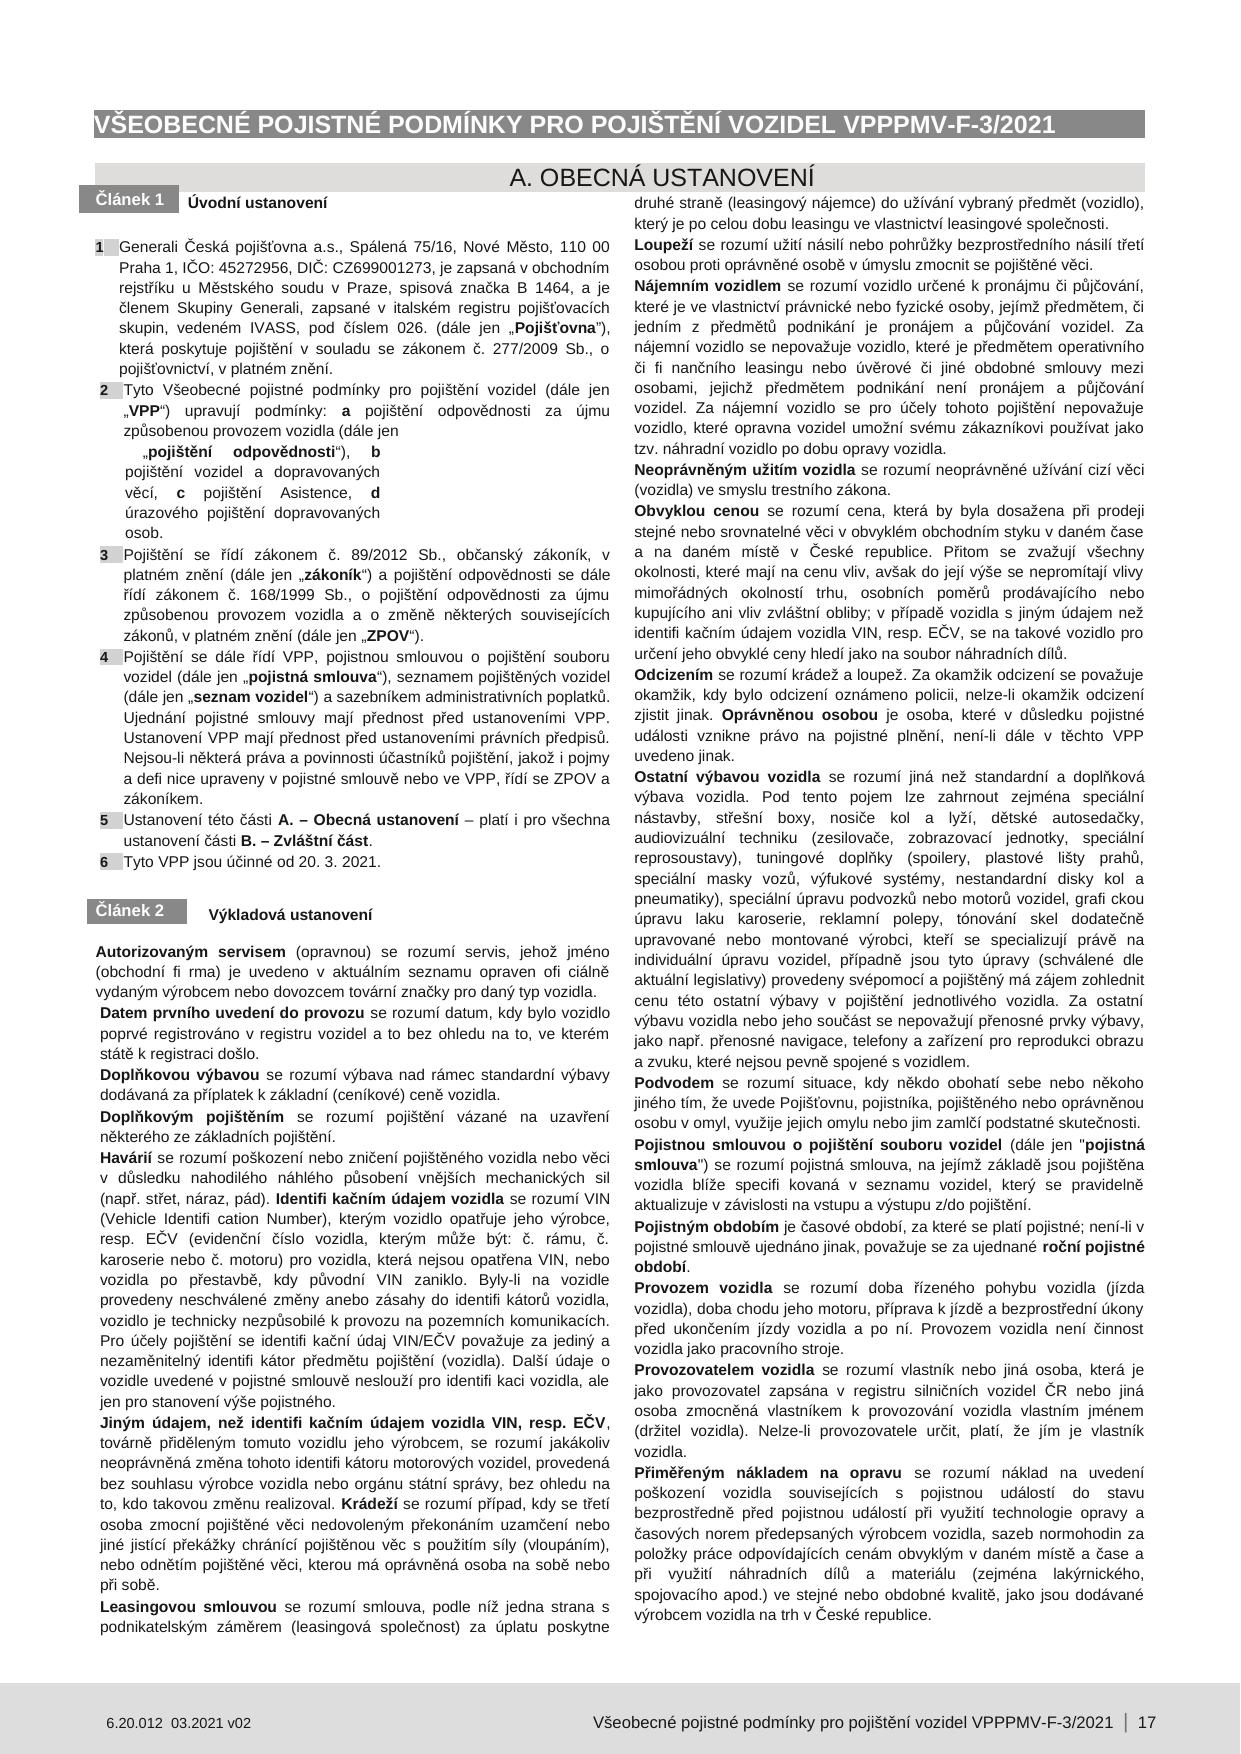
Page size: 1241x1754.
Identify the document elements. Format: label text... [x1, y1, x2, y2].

text Loupeží se rozumí užití násilí nebo pohrůžky bezprostředního násilí třetí osobou proti oprávněné osobě v úmyslu zmocnit se pojištěné věci. [634, 236, 1145, 274]
text Jiným údajem, než identifi kačním údajem vozidla VIN, resp. EČV, továrně přiděleným tomuto vozidlu jeho výrobcem, se rozumí jakákoliv neoprávněná změna tohoto identifi kátoru motorových vozidel, provedená bez souhlasu výrobce vozidla nebo orgánu státní správy, bez ohledu na to, kdo takovou změnu realizoval. Krádeží se rozumí případ, kdy se třetí osoba zmocní pojištěné věci nedovoleným překonáním uzamčení nebo jiné jistící překážky chránící pojištěnou věc s použitím síly (vloupáním), nebo odnětím pojištěné věci, kterou má oprávněná osoba na sobě nebo při sobě. [100, 1414, 611, 1594]
subtitle Úvodní ustanovení [179, 194, 606, 212]
text Datem prvního uvedení do provozu se rozumí datum, kdy bylo vozidlo poprvé registrováno v registru vozidel a to bez ohledu na to, ve kterém státě k registraci došlo. [100, 1004, 611, 1063]
text VŠEOBECNÉ POJISTNÉ PODMÍNKY PRO POJIŠTĚNÍ VOZIDEL VPPPMV-F-3/2021 [94, 110, 1145, 138]
text A. OBECNÁ USTANOVENÍ [95, 163, 1145, 192]
text Provozovatelem vozidla se rozumí vlastník nebo jiná osoba, která je jako provozovatel zapsána v registru silničních vozidel ČR nebo jiná osoba zmocněná vlastníkem k provozování vozidla vlastním jménem (držitel vozidla). Nelze-li provozovatele určit, platí, že jím je vlastník vozidla. [634, 1361, 1145, 1460]
table_header Článek 2 [87, 899, 187, 924]
subtitle Výkladová ustanovení [187, 905, 606, 923]
text Neoprávněným užitím vozidla se rozumí neoprávněné užívání cizí věci (vozidla) ve smyslu trestního zákona. [634, 461, 1145, 499]
text Leasingovou smlouvou se rozumí smlouva, podle níž jedna strana s podnikatelským záměrem (leasingová společnost) za úplatu poskytne druhé straně (leasingový nájemce) do užívání vybraný předmět (vozidlo), který je po celou dobu leasingu ve vlastnictví leasingové společnosti. [634, 194, 1145, 232]
text Odcizením se rozumí krádež a loupež. Za okamžik odcizení se považuje okamžik, kdy bylo odcizení oznámeno policii, nelze-li okamžik odcizení zjistit jinak. Oprávněnou osobou je osoba, které v důsledku pojistné události vznikne právo na pojistné plnění, není-li dále v těchto VPP uvedeno jinak. [634, 666, 1145, 765]
text Obvyklou cenou se rozumí cena, která by byla dosažena při prodeji stejné nebo srovnatelné věci v obvyklém obchodním styku v daném čase a na daném místě v České republice. Přitom se zvažují všechny okolnosti, které mají na cenu vliv, avšak do její výše se nepromítají vlivy mimořádných okolností trhu, osobních poměrů prodávajícího nebo kupujícího ani vliv zvláštní obliby; v případě vozidla s jiným údajem než identifi kačním údajem vozidla VIN, resp. EČV, se na takové vozidlo pro určení jeho obvyklé ceny hledí jako na soubor náhradních dílů. [634, 502, 1145, 662]
text Pojistným obdobím je časové období, za které se platí pojistné; není-li v pojistné smlouvě ujednáno jinak, považuje se za ujednané roční pojistné období. [634, 1217, 1145, 1276]
text Přiměřeným nákladem na opravu se rozumí náklad na uvedení poškození vozidla souvisejících s pojistnou událostí do stavu bezprostředně před pojistnou událostí při využití technologie opravy a časových norem předepsaných výrobcem vozidla, sazeb normohodin za položky práce odpovídajících cenám obvyklým v daném místě a čase a při využití náhradních dílů a materiálu (zejména lakýrnického, spojovacího apod.) ve stejné nebo obdobné kvalitě, jako jsou dodávané výrobcem vozidla na trh v České republice. [634, 1463, 1145, 1624]
list Ustanovení této části A. – Obecná ustanovení – platí i pro všechna ustanovení části B. – Zvláštní část. [100, 811, 611, 849]
text Nájemním vozidlem se rozumí vozidlo určené k pronájmu či půjčování, které je ve vlastnictví právnické nebo fyzické osoby, jejímž předmětem, či jedním z předmětů podnikání je pronájem a půjčování vozidel. Za nájemní vozidlo se nepovažuje vozidlo, které je předmětem operativního či fi nančního leasingu nebo úvěrové či jiné obdobné smlouvy mezi osobami, jejichž předmětem podnikání není pronájem a půjčování vozidel. Za nájemní vozidlo se pro účely tohoto pojištění nepovažuje vozidlo, které opravna vozidel umožní svému zákazníkovi používat jako tzv. náhradní vozidlo po dobu opravy vozidla. [634, 277, 1145, 458]
list Generali Česká pojišťovna a.s., Spálená 75/16, Nové Město, 110 00 Praha 1, IČO: 45272956, DIČ: CZ699001273, je zapsaná v obchodním rejstříku u Městského soudu v Praze, spisová značka B 1464, a je členem Skupiny Generali, zapsané v italském registru pojišťovacích skupin, vedeném IVASS, pod číslem 026. (dále jen „Pojišťovna”), která poskytuje pojištění v souladu se zákonem č. 277/2009 Sb., o pojišťovnictví, v platném znění. [95, 238, 611, 378]
text Ostatní výbavou vozidla se rozumí jiná než standardní a doplňková výbava vozidla. Pod tento pojem lze zahrnout zejména speciální nástavby, střešní boxy, nosiče kol a lyží, dětské autosedačky, audiovizuální techniku (zesilovače, zobrazovací jednotky, speciální reprosoustavy), tuningové doplňky (spoilery, plastové lišty prahů, speciální masky vozů, výfukové systémy, nestandardní disky kol a pneumatiky), speciální úpravu podvozků nebo motorů vozidel, grafi ckou úpravu laku karoserie, reklamní polepy, tónování skel dodatečně upravované nebo montované výrobci, kteří se specializují právě na individuální úpravu vozidel, případně jsou tyto úpravy (schválené dle aktuální legislativy) provedeny svépomocí a pojištěný má zájem zohlednit cenu této ostatní výbavy v pojištění jednotlivého vozidla. Za ostatní výbavu vozidla nebo jeho součást se nepovažují přenosné prvky výbavy, jako např. přenosné navigace, telefony a zařízení pro reprodukci obrazu a zvuku, které nejsou pevně spojené s vozidlem. [634, 768, 1145, 1070]
list Pojištění se dále řídí VPP, pojistnou smlouvou o pojištění souboru vozidel (dále jen „pojistná smlouva“), seznamem pojištěných vozidel (dále jen „seznam vozidel“) a sazebníkem administrativních poplatků. Ujednání pojistné smlouvy mají přednost před ustanoveními VPP. Ustanovení VPP mají přednost před ustanoveními právních předpisů. Nejsou-li některá práva a povinnosti účastníků pojištění, jakož i pojmy a defi nice upraveny v pojistné smlouvě nebo ve VPP, řídí se ZPOV a zákoníkem. [100, 648, 611, 808]
text Doplňkovou výbavou se rozumí výbava nad rámec standardní výbavy dodávaná za příplatek k základní (ceníkové) ceně vozidla. [100, 1066, 611, 1104]
text Podvodem se rozumí situace, kdy někdo obohatí sebe nebo někoho jiného tím, že uvede Pojišťovnu, pojistníka, pojištěného nebo oprávněnou osobu v omyl, využije jejich omylu nebo jim zamlčí podstatné skutečnosti. [634, 1073, 1145, 1132]
list Tyto VPP jsou účinné od 20. 3. 2021. [100, 852, 611, 870]
table_header Článek 1 [79, 185, 179, 213]
text Havárií se rozumí poškození nebo zničení pojištěného vozidla nebo věci v důsledku nahodilého náhlého působení vnějších mechanických sil (např. střet, náraz, pád). Identifi kačním údajem vozidla se rozumí VIN (Vehicle Identifi cation Number), kterým vozidlo opatřuje jeho výrobce, resp. EČV (evidenční číslo vozidla, kterým může být: č. rámu, č. karoserie nebo č. motoru) pro vozidla, která nejsou opatřena VIN, nebo vozidla po přestavbě, kdy původní VIN zaniklo. Byly-li na vozidle provedeny neschválené změny anebo zásahy do identifi kátorů vozidla, vozidlo je technicky nezpůsobilé k provozu na pozemních komunikacích. Pro účely pojištění se identifi kační údaj VIN/EČV považuje za jediný a nezaměnitelný identifi kátor předmětu pojištění (vozidla). Další údaje o vozidle uvedené v pojistné smlouvě neslouží pro identifi kaci vozidla, ale jen pro stanovení výše pojistného. [100, 1149, 611, 1411]
text Leasingovou smlouvou se rozumí smlouva, podle níž jedna strana s podnikatelským záměrem (leasingová společnost) za úplatu poskytne druhé straně (leasingový nájemce) do užívání vybraný předmět (vozidlo), který je po celou dobu leasingu ve vlastnictví leasingové společnosti. [100, 1597, 611, 1636]
text Provozem vozidla se rozumí doba řízeného pohybu vozidla (jízda vozidla), doba chodu jeho motoru, příprava k jízdě a bezprostřední úkony před ukončením jízdy vozidla a po ní. Provozem vozidla není činnost vozidla jako pracovního stroje. [634, 1279, 1145, 1358]
list Pojištění se řídí zákonem č. 89/2012 Sb., občanský zákoník, v platném znění (dále jen „zákoník“) a pojištění odpovědnosti se dále řídí zákonem č. 168/1999 Sb., o pojištění odpovědnosti za újmu způsobenou provozem vozidla a o změně některých souvisejících zákonů, v platném znění (dále jen „ZPOV“). [100, 545, 611, 644]
text Pojistnou smlouvou o pojištění souboru vozidel (dále jen "pojistná smlouva") se rozumí pojistná smlouva, na jejímž základě jsou pojištěna vozidla blíže specifi kovaná v seznamu vozidel, který se pravidelně aktualizuje v závislosti na vstupu a výstupu z/do pojištění. [634, 1135, 1145, 1214]
text Autorizovaným servisem (opravnou) se rozumí servis, jehož jméno (obchodní fi rma) je uvedeno v aktuálním seznamu opraven ofi ciálně vydaným výrobcem nebo dovozcem tovární značky pro daný typ vozidla. [95, 942, 611, 1001]
text „pojištění odpovědnosti“), b pojištění vozidel a dopravovaných věcí, c pojištění Asistence, d úrazového pojištění dopravovaných osob. [125, 443, 380, 542]
text Doplňkovým pojištěním se rozumí pojištění vázané na uzavření některého ze základních pojištění. [100, 1107, 611, 1146]
list Tyto Všeobecné pojistné podmínky pro pojištění vozidel (dále jen „VPP“) upravují podmínky: a pojištění odpovědnosti za újmu způsobenou provozem vozidla (dále jen [100, 381, 611, 440]
